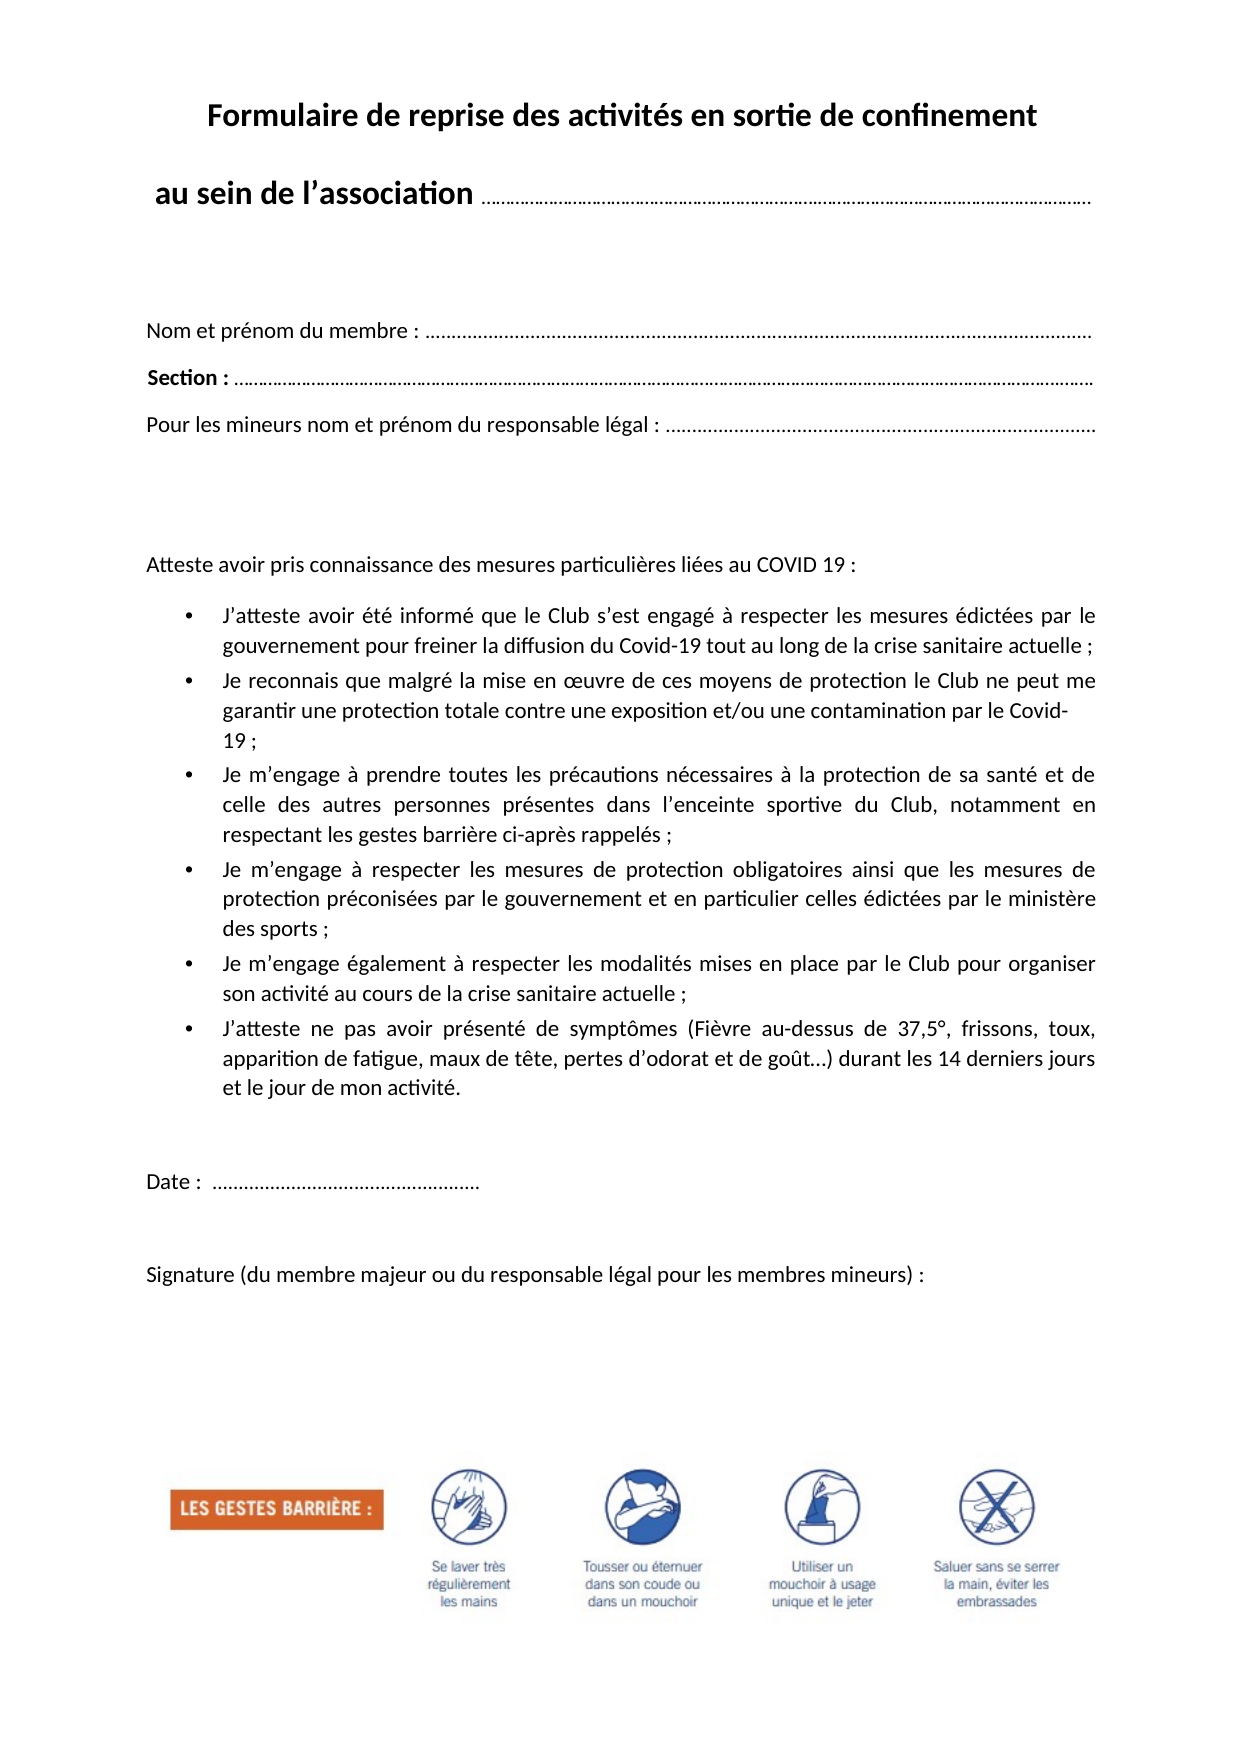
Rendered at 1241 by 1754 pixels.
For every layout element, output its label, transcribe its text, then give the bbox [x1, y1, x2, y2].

list Je m’engage à prendre toutes les précautions nécessaires à la protection de sa santé et de celle des autres personnes présentes dans l’enceinte sportive du Club, notamment en respectant les gestes barrière ci-après rappelés ; [185, 760, 1098, 848]
text Date : ................................................... [146, 1167, 1098, 1195]
list J’atteste ne pas avoir présenté de symptômes (Fièvre au-dessus de 37,5°, frissons, toux, apparition de fatigue, maux de tête, pertes d’odorat et de goût…) durant les 14 derniers jours et le jour de mon activité. [185, 1014, 1098, 1102]
text Signature (du membre majeur ou du responsable légal pour les membres mineurs) : [146, 1260, 1098, 1288]
text au sein de l’association …………………………………………………………….………………………………………………… [148, 172, 1098, 213]
text Section : ……………………………………………………………………………………………………………………………………………………….……. [147, 363, 1098, 391]
picture [144, 1451, 1084, 1629]
list J’atteste avoir été informé que le Club s’est engagé à respecter les mesures édictées par le gouvernement pour freiner la diffusion du Covid-19 tout au long de la crise sanitaire actuelle ; [185, 601, 1098, 659]
list Je m’engage à respecter les mesures de protection obligatoires ainsi que les mesures de protection préconisées par le gouvernement et en particulier celles édictées par le ministère des sports ; [185, 855, 1098, 942]
text Nom et prénom du membre : ............................................................................................................................... [146, 316, 1098, 344]
text Atteste avoir pris connaissance des mesures particulières liées au COVID 19 : [146, 550, 1098, 578]
text 19 ; [222, 726, 1098, 754]
text Pour les mineurs nom et prénom du responsable légal : .................................................................................. [146, 410, 1098, 438]
list Je m’engage également à respecter les modalités mises en place par le Club pour organiser son activité au cours de la crise sanitaire actuelle ; [185, 949, 1098, 1007]
text Formulaire de reprise des activités en sortie de confinement [148, 94, 1098, 134]
list Je reconnais que malgré la mise en œuvre de ces moyens de protection le Club ne peut me garantir une protection totale contre une exposition et/ou une contamination par le Covid- [185, 666, 1098, 724]
